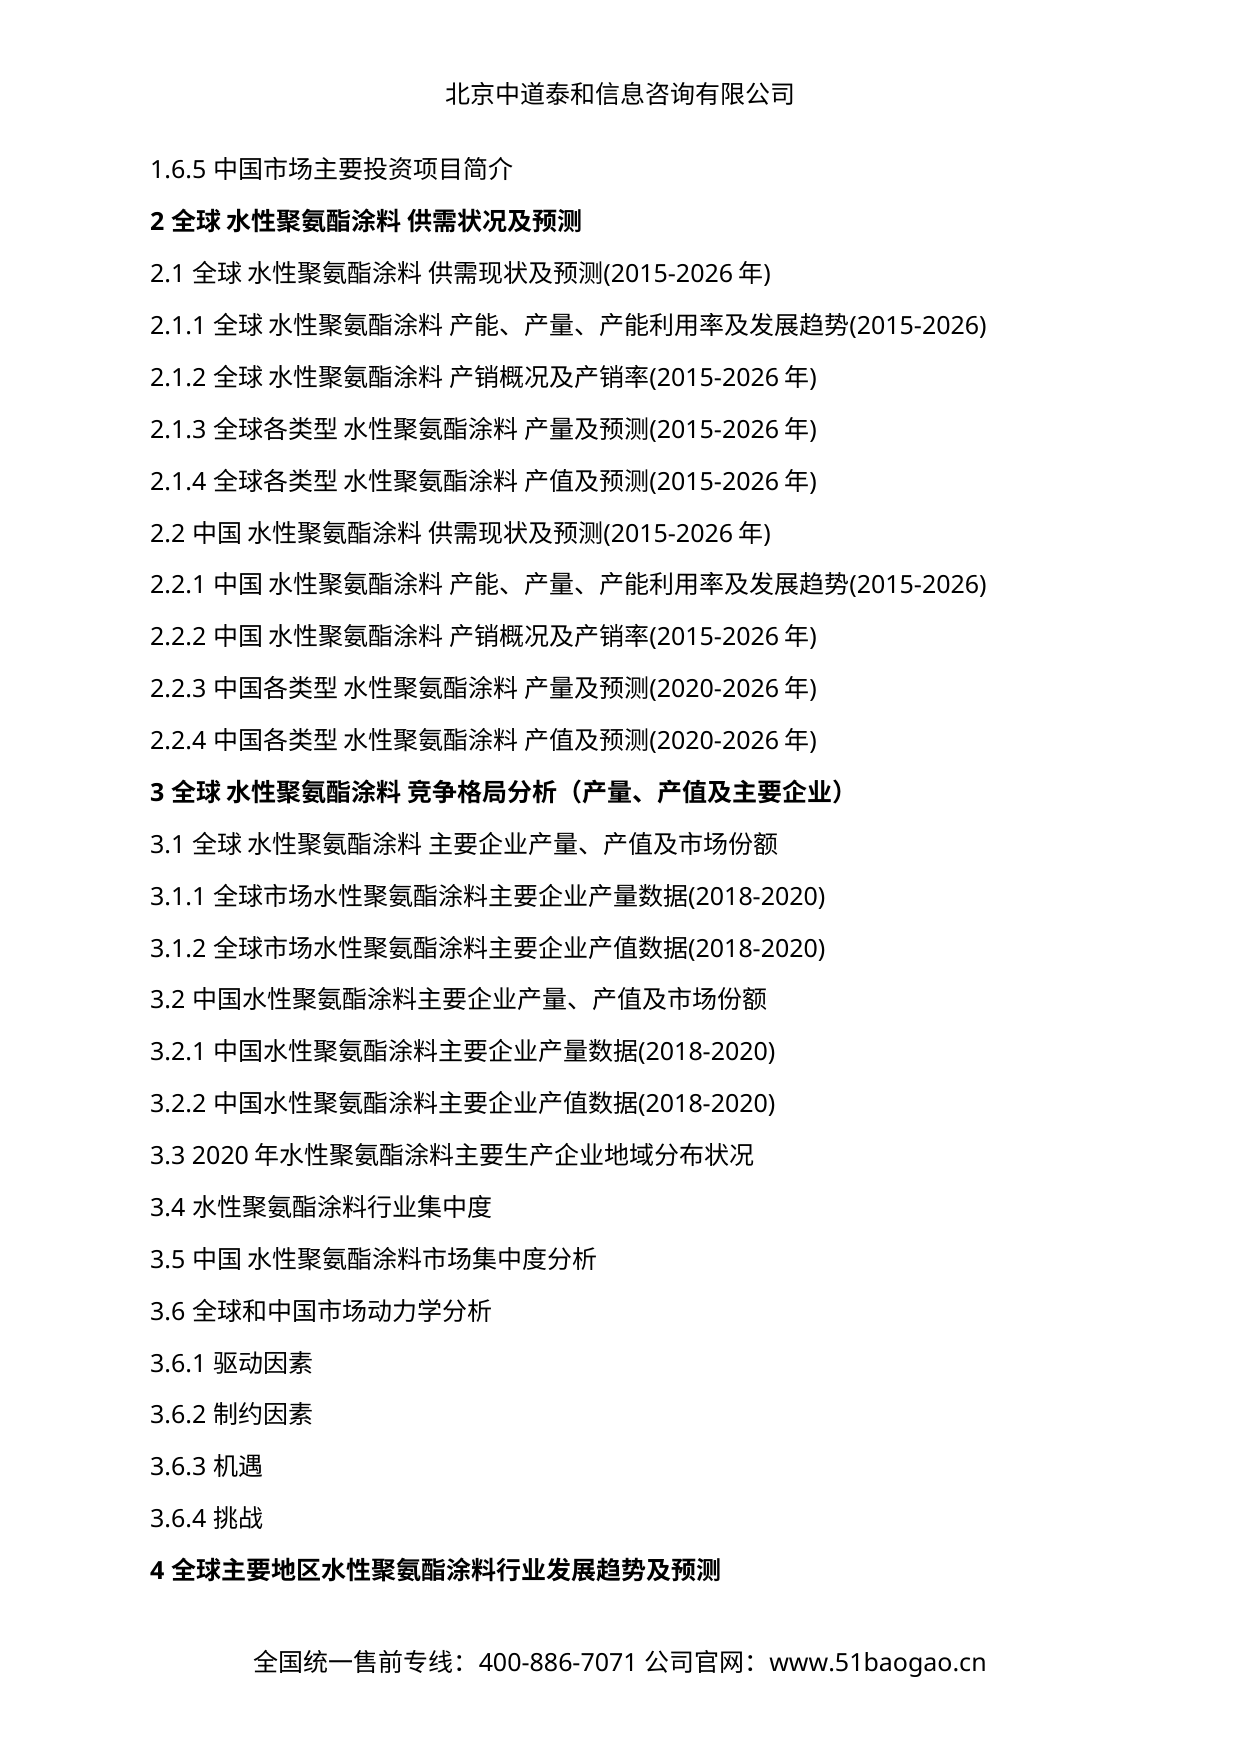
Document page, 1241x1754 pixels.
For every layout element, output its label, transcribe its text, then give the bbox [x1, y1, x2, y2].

text 2.1.2 全球 水性聚氨酯涂料 产销概况及产销率(2015-2026年) [150, 357, 1090, 394]
text 2.1.4 全球各类型 水性聚氨酯涂料 产值及预测(2015-2026年) [150, 461, 1090, 497]
text 2.2 中国 水性聚氨酯涂料 供需现状及预测(2015-2026年) [150, 513, 1090, 549]
text 4 全球主要地区水性聚氨酯涂料行业发展趋势及预测 [150, 1551, 1090, 1587]
text 3.2 中国水性聚氨酯涂料主要企业产量、产值及市场份额 [150, 980, 1090, 1016]
text 2.2.4 中国各类型 水性聚氨酯涂料 产值及预测(2020-2026年) [150, 721, 1090, 757]
text 2.1 全球 水性聚氨酯涂料 供需现状及预测(2015-2026年) [150, 254, 1090, 290]
text 3.2.1 中国水性聚氨酯涂料主要企业产量数据(2018-2020) [150, 1032, 1090, 1068]
text 3.1.1 全球市场水性聚氨酯涂料主要企业产量数据(2018-2020) [150, 876, 1090, 912]
text 3.4 水性聚氨酯涂料行业集中度 [150, 1187, 1090, 1224]
text 3.6.1 驱动因素 [150, 1343, 1090, 1379]
text 3.5 中国 水性聚氨酯涂料市场集中度分析 [150, 1239, 1090, 1276]
text 2 全球 水性聚氨酯涂料 供需状况及预测 [150, 202, 1090, 238]
text 2.1.3 全球各类型 水性聚氨酯涂料 产量及预测(2015-2026年) [150, 409, 1090, 446]
text 3.1.2 全球市场水性聚氨酯涂料主要企业产值数据(2018-2020) [150, 928, 1090, 964]
text 3 全球 水性聚氨酯涂料 竞争格局分析（产量、产值及主要企业） [150, 772, 1090, 809]
text 1.6.5 中国市场主要投资项目简介 [150, 150, 1090, 186]
text 3.6.3 机遇 [150, 1447, 1090, 1483]
text 3.6.4 挑战 [150, 1499, 1090, 1535]
text 2.1.1 全球 水性聚氨酯涂料 产能、产量、产能利用率及发展趋势(2015-2026) [150, 306, 1090, 342]
text 3.1 全球 水性聚氨酯涂料 主要企业产量、产值及市场份额 [150, 824, 1090, 861]
text 3.3 2020年水性聚氨酯涂料主要生产企业地域分布状况 [150, 1136, 1090, 1172]
text 3.6 全球和中国市场动力学分析 [150, 1291, 1090, 1327]
text 3.6.2 制约因素 [150, 1395, 1090, 1431]
text 2.2.1 中国 水性聚氨酯涂料 产能、产量、产能利用率及发展趋势(2015-2026) [150, 565, 1090, 601]
text 2.2.3 中国各类型 水性聚氨酯涂料 产量及预测(2020-2026年) [150, 669, 1090, 705]
text 3.2.2 中国水性聚氨酯涂料主要企业产值数据(2018-2020) [150, 1084, 1090, 1120]
text 2.2.2 中国 水性聚氨酯涂料 产销概况及产销率(2015-2026年) [150, 617, 1090, 653]
